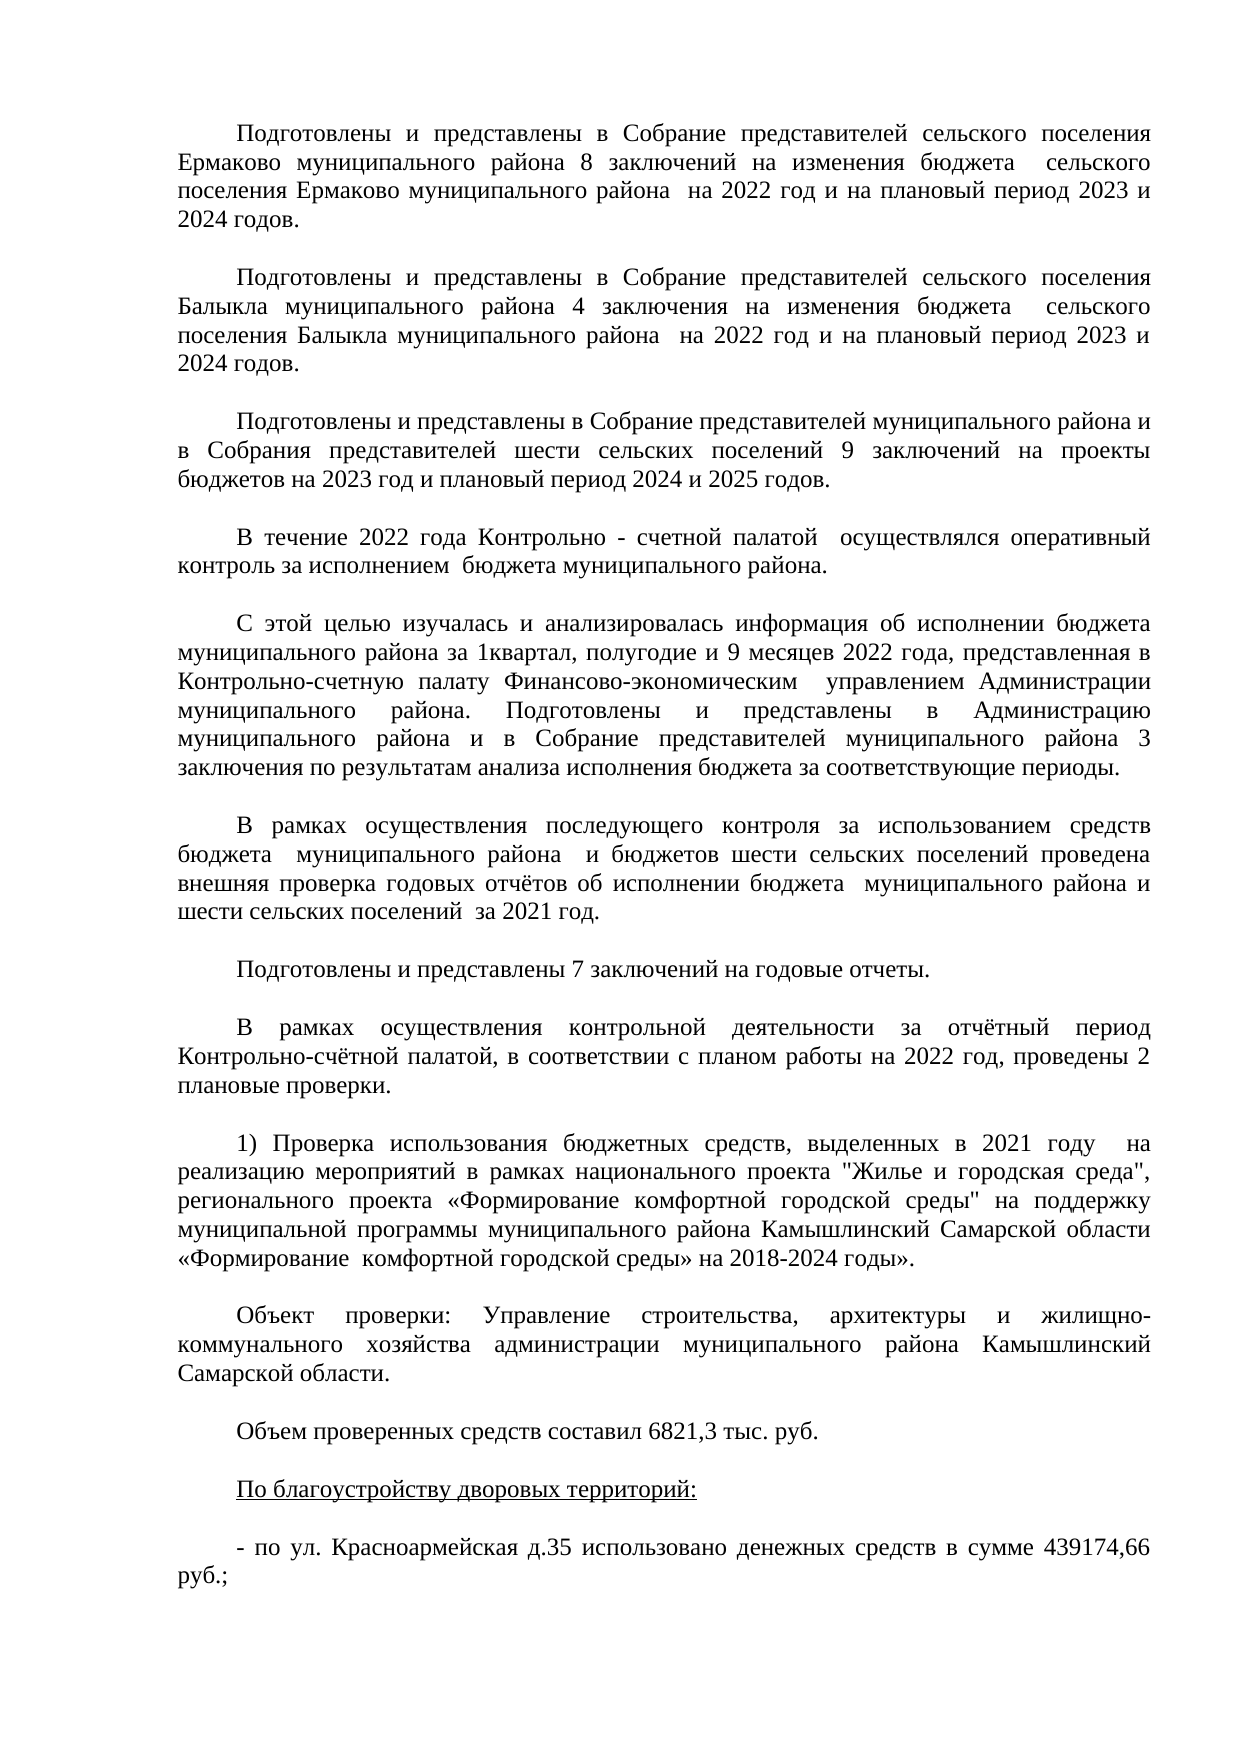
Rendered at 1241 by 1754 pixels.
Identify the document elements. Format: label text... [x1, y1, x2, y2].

text Подготовлены и представлены в Собрание представителей сельского поселения Балыкла муниципального района 4 заключения на изменения бюджета сельского поселения Балыкла муниципального района на 2022 год и на плановый период 2023 и 2024 годов. [177, 262, 1152, 377]
text 1) Проверка использования бюджетных средств, выделенных в 2021 году на реализацию мероприятий в рамках национального проекта "Жилье и городская среда", регионального проекта «Формирование комфортной городской среды" на поддержку муниципальной программы муниципального района Камышлинский Самарской области «Формирование комфортной городской среды» на 2018-2024 годы». [177, 1128, 1152, 1271]
text В течение 2022 года Контрольно - счетной палатой осуществлялся оперативный контроль за исполнением бюджета муниципального района. [177, 522, 1152, 579]
text - по ул. Красноармейская д.35 использовано денежных средств в сумме 439174,66 руб.; [177, 1532, 1152, 1589]
text Подготовлены и представлены в Собрание представителей сельского поселения Ермаково муниципального района 8 заключений на изменения бюджета сельского поселения Ермаково муниципального района на 2022 год и на плановый период 2023 и 2024 годов. [177, 118, 1152, 233]
text Подготовлены и представлены в Собрание представителей муниципального района и в Собрания представителей шести сельских поселений 9 заключений на проекты бюджетов на 2023 год и плановый период 2024 и 2025 годов. [177, 406, 1152, 493]
text В рамках осуществления контрольной деятельности за отчётный период Контрольно-счётной палатой, в соответствии с планом работы на 2022 год, проведены 2 плановые проверки. [177, 1012, 1152, 1098]
text С этой целью изучалась и анализировалась информация об исполнении бюджета муниципального района за 1квартал, полугодие и 9 месяцев 2022 года, представленная в Контрольно-счетную палату Финансово-экономическим управлением Администрации муниципального района. Подготовлены и представлены в Администрацию муниципального района и в Собрание представителей муниципального района 3 заключения по результатам анализа исполнения бюджета за соответствующие периоды. [177, 608, 1152, 781]
text Подготовлены и представлены 7 заключений на годовые отчеты. [177, 954, 1152, 983]
text Объект проверки: Управление строительства, архитектуры и жилищно- коммунального хозяйства администрации муниципального района Камышлинский Самарской области. [177, 1301, 1152, 1387]
text По благоустройству дворовых территорий: [177, 1474, 1152, 1503]
text В рамках осуществления последующего контроля за использованием средств бюджета муниципального района и бюджетов шести сельских поселений проведена внешняя проверка годовых отчётов об исполнении бюджета муниципального района и шести сельских поселений за 2021 год. [177, 810, 1152, 925]
text Объем проверенных средств составил 6821,3 тыс. руб. [177, 1416, 1152, 1445]
